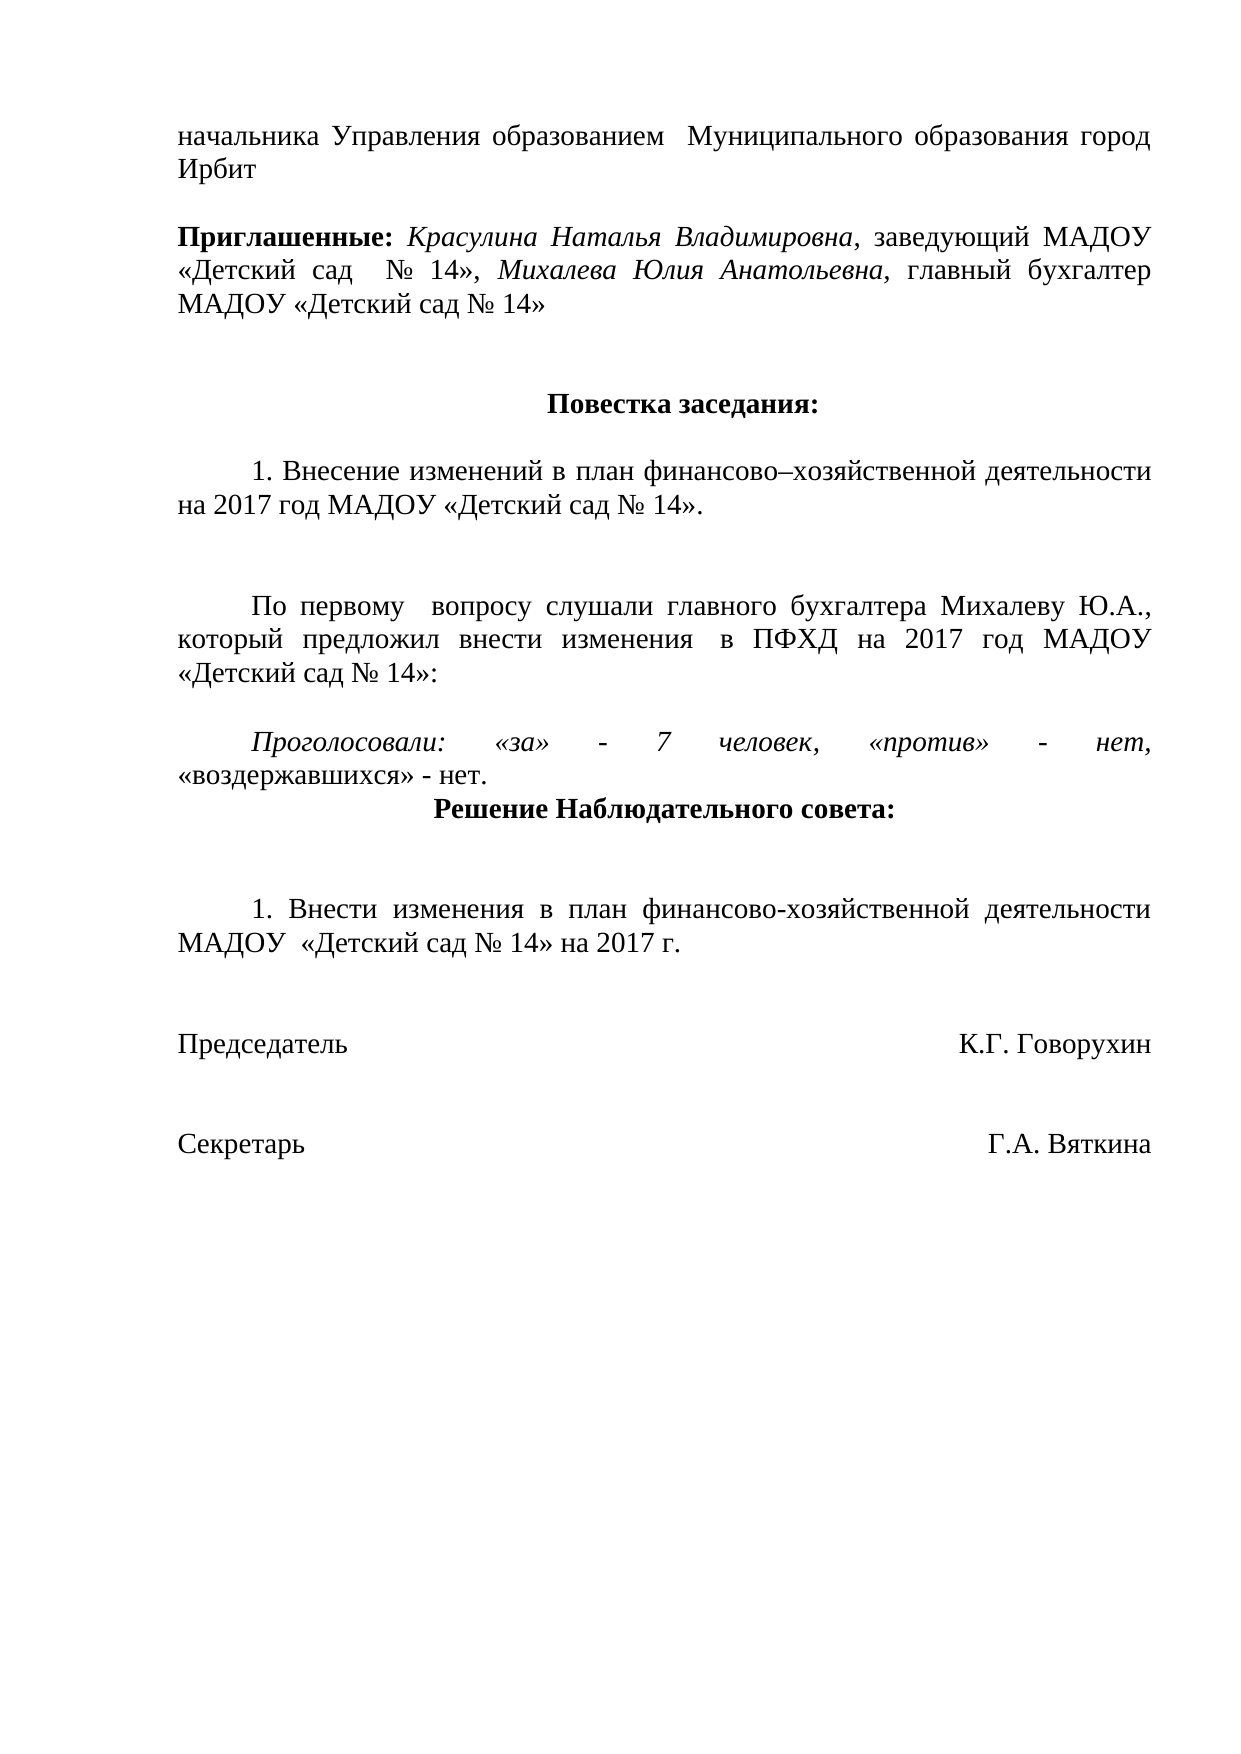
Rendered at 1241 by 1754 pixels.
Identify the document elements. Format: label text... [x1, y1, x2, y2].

text По первому вопросу слушали главного бухгалтера Михалеву Ю.А., который предложил внести изменения в ПФХД на 2017 год МАДОУ «Детский сад № 14»: [177, 588, 1152, 688]
text Председатель К.Г. Говорухин [177, 1026, 1152, 1059]
text 1. Внести изменения в план финансово-хозяйственной деятельности МАДОУ «Детский сад № 14» на 2017 г. [177, 892, 1152, 959]
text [177, 118, 1152, 185]
text Приглашенные: Красулина Наталья Владимировна, заведующий МАДОУ «Детский сад № 14», Михалева Юлия Анатольевна, главный бухгалтер МАДОУ «Детский сад № 14» [177, 219, 1152, 319]
text Проголосовали: «за» - 7 человек, «против» - нет, «воздержавшихся» - нет. [177, 724, 1152, 791]
text Секретарь Г.А. Вяткина [177, 1126, 1152, 1160]
text 1. Внесение изменений в план финансово–хозяйственной деятельности на 2017 год МАДОУ «Детский сад № 14». [177, 453, 1152, 521]
text Повестка заседания: [177, 386, 1152, 420]
text Решение Наблюдательного совета: [177, 791, 1152, 824]
